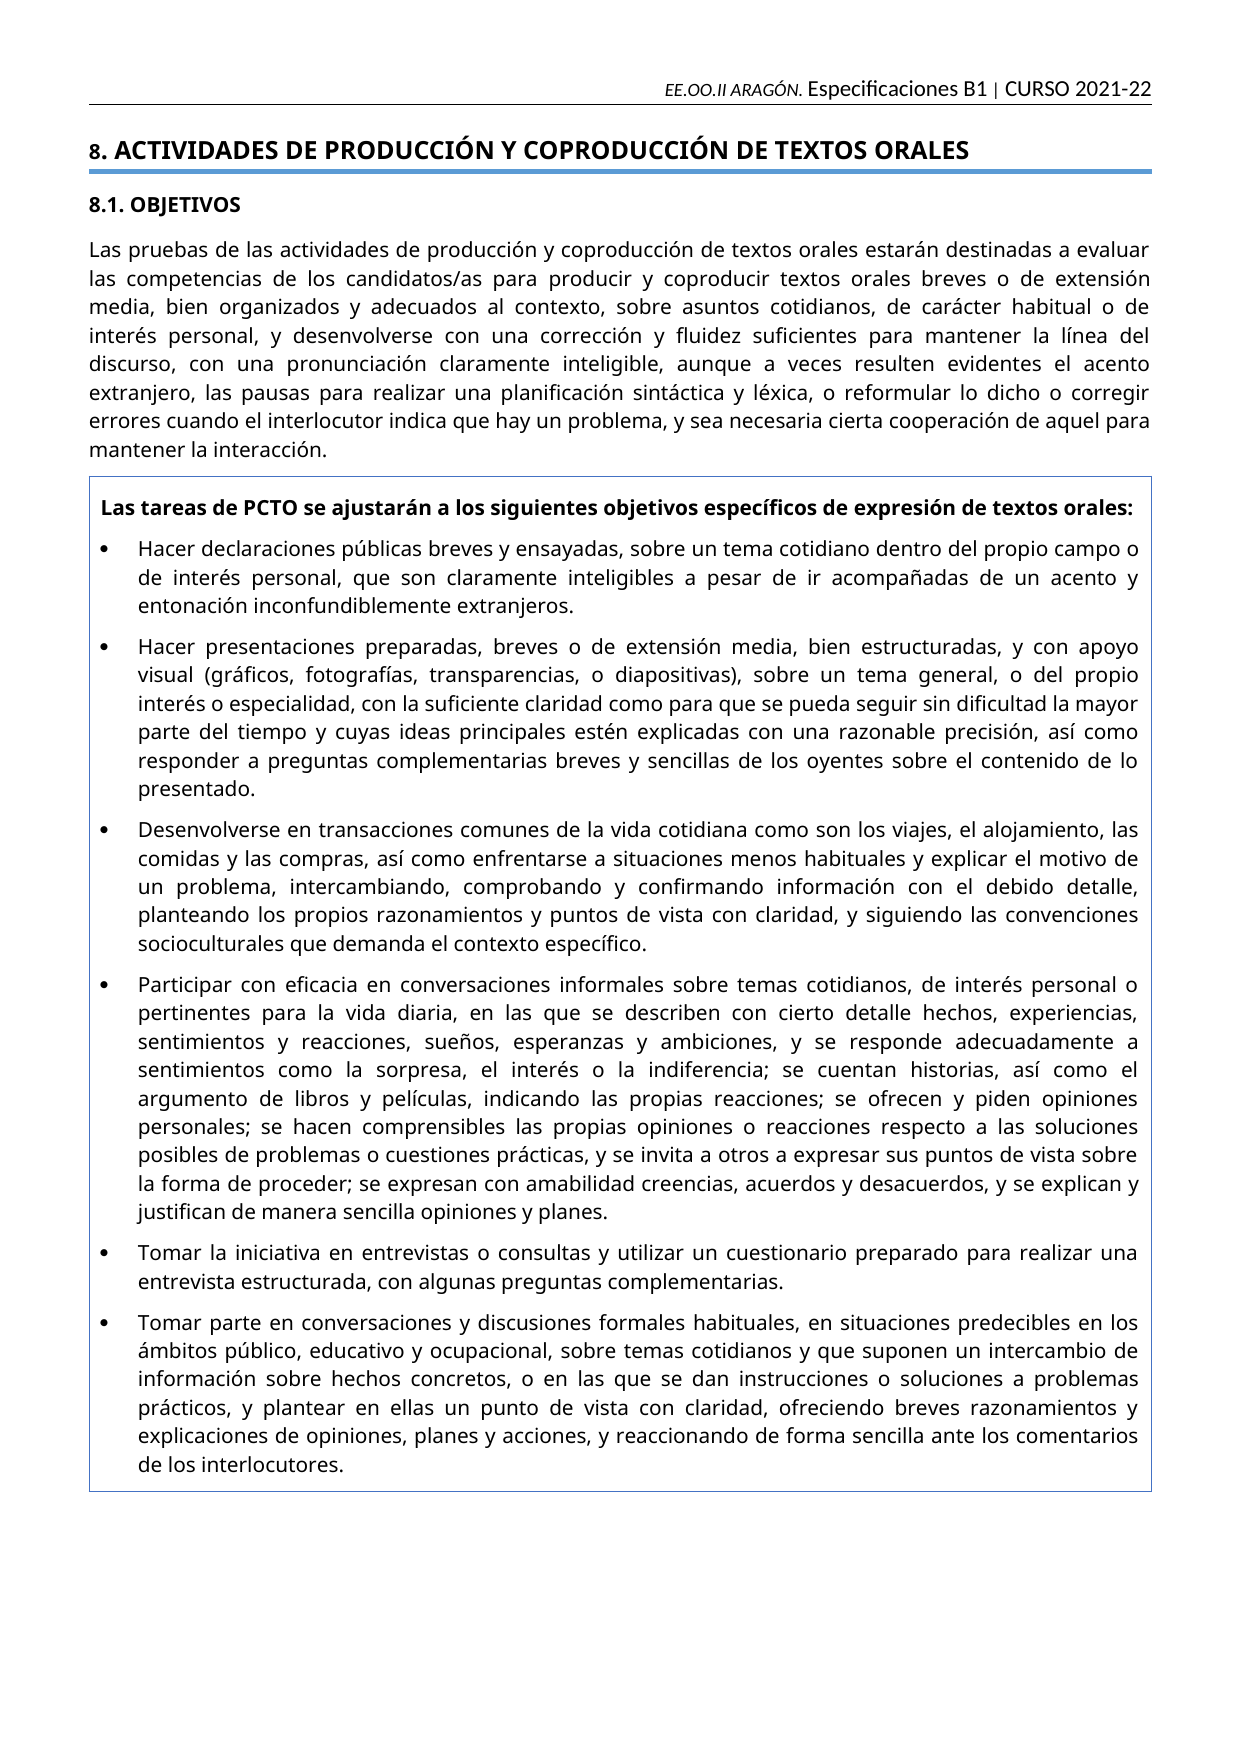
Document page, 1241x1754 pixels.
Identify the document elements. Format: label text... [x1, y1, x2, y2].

table_header Las tareas de PCTO se ajustarán a los siguientes objetivos específicos de expresión de textos orales: Hacer declaraciones públicas breves y ensayadas, sobre un tema cotidiano dentro del propio campo o de interés personal, que son claramente inteligibles a pesar de ir acompañadas de un acento y entonación inconfundiblemente extranjeros. Hacer presentaciones preparadas, breves o de extensión media, bien estructuradas, y con apoyo visual (gráficos, fotografías, transparencias, o diapositivas), sobre un tema general, o del propio interés o especialidad, con la suficiente claridad como para que se pueda seguir sin dificultad la mayor parte del tiempo y cuyas ideas principales estén explicadas con una razonable precisión, así como responder a preguntas complementarias breves y sencillas de los oyentes sobre el contenido de lo presentado. Desenvolverse en transacciones comunes de la vida cotidiana como son los viajes, el alojamiento, las comidas y las compras, así como enfrentarse a situaciones menos habituales y explicar el motivo de un problema, intercambiando, comprobando y confirmando información con el debido detalle, planteando los propios razonamientos y puntos de vista con claridad, y siguiendo las convenciones socioculturales que demanda el contexto específico. Participar con eficacia en conversaciones informales sobre temas cotidianos, de interés personal o pertinentes para la vida diaria, en las que se describen con cierto detalle hechos, experiencias, sentimientos y reacciones, sueños, esperanzas y ambiciones, y se responde adecuadamente a sentimientos como la sorpresa, el interés o la indiferencia; se cuentan historias, así como el argumento de libros y películas, indicando las propias reacciones; se ofrecen y piden opiniones personales; se hacen comprensibles las propias opiniones o reacciones respecto a las soluciones posibles de problemas o cuestiones prácticas, y se invita a otros a expresar sus puntos de vista sobre la forma de proceder; se expresan con amabilidad creencias, acuerdos y desacuerdos, y se explican y justifican de manera sencilla opiniones y planes. Tomar la iniciativa en entrevistas o consultas y utilizar un cuestionario preparado para realizar una entrevista estructurada, con algunas preguntas complementarias. Tomar parte en conversaciones y discusiones formales habituales, en situaciones predecibles en los ámbitos público, educativo y ocupacional, sobre temas cotidianos y que suponen un intercambio de información sobre hechos concretos, o en las que se dan instrucciones o soluciones a problemas prácticos, y plantear en ellas un punto de vista con claridad, ofreciendo breves razonamientos y explicaciones de opiniones, planes y acciones, y reaccionando de forma sencilla ante los comentarios de los interlocutores. [90, 477, 1151, 1491]
text Las pruebas de las actividades de producción y coproducción de textos orales estarán destinadas a evaluar las competencias de los candidatos/as para producir y coproducir textos orales breves o de extensión media, bien organizados y adecuados al contexto, sobre asuntos cotidianos, de carácter habitual o de interés personal, y desenvolverse con una corrección y fluidez suficientes para mantener la línea del discurso, con una pronunciación claramente inteligible, aunque a veces resulten evidentes el acento extranjero, las pausas para realizar una planificación sintáctica y léxica, o reformular lo dicho o corregir errores cuando el interlocutor indica que hay un problema, y sea necesaria cierta cooperación de aquel para mantener la interacción. [89, 236, 1152, 463]
subtitle 8. ACTIVIDADES DE PRODUCCIÓN Y COPRODUCCIÓN DE TEXTOS ORALES [89, 133, 1152, 169]
text 8.1. OBJETIVOS [89, 191, 1152, 219]
